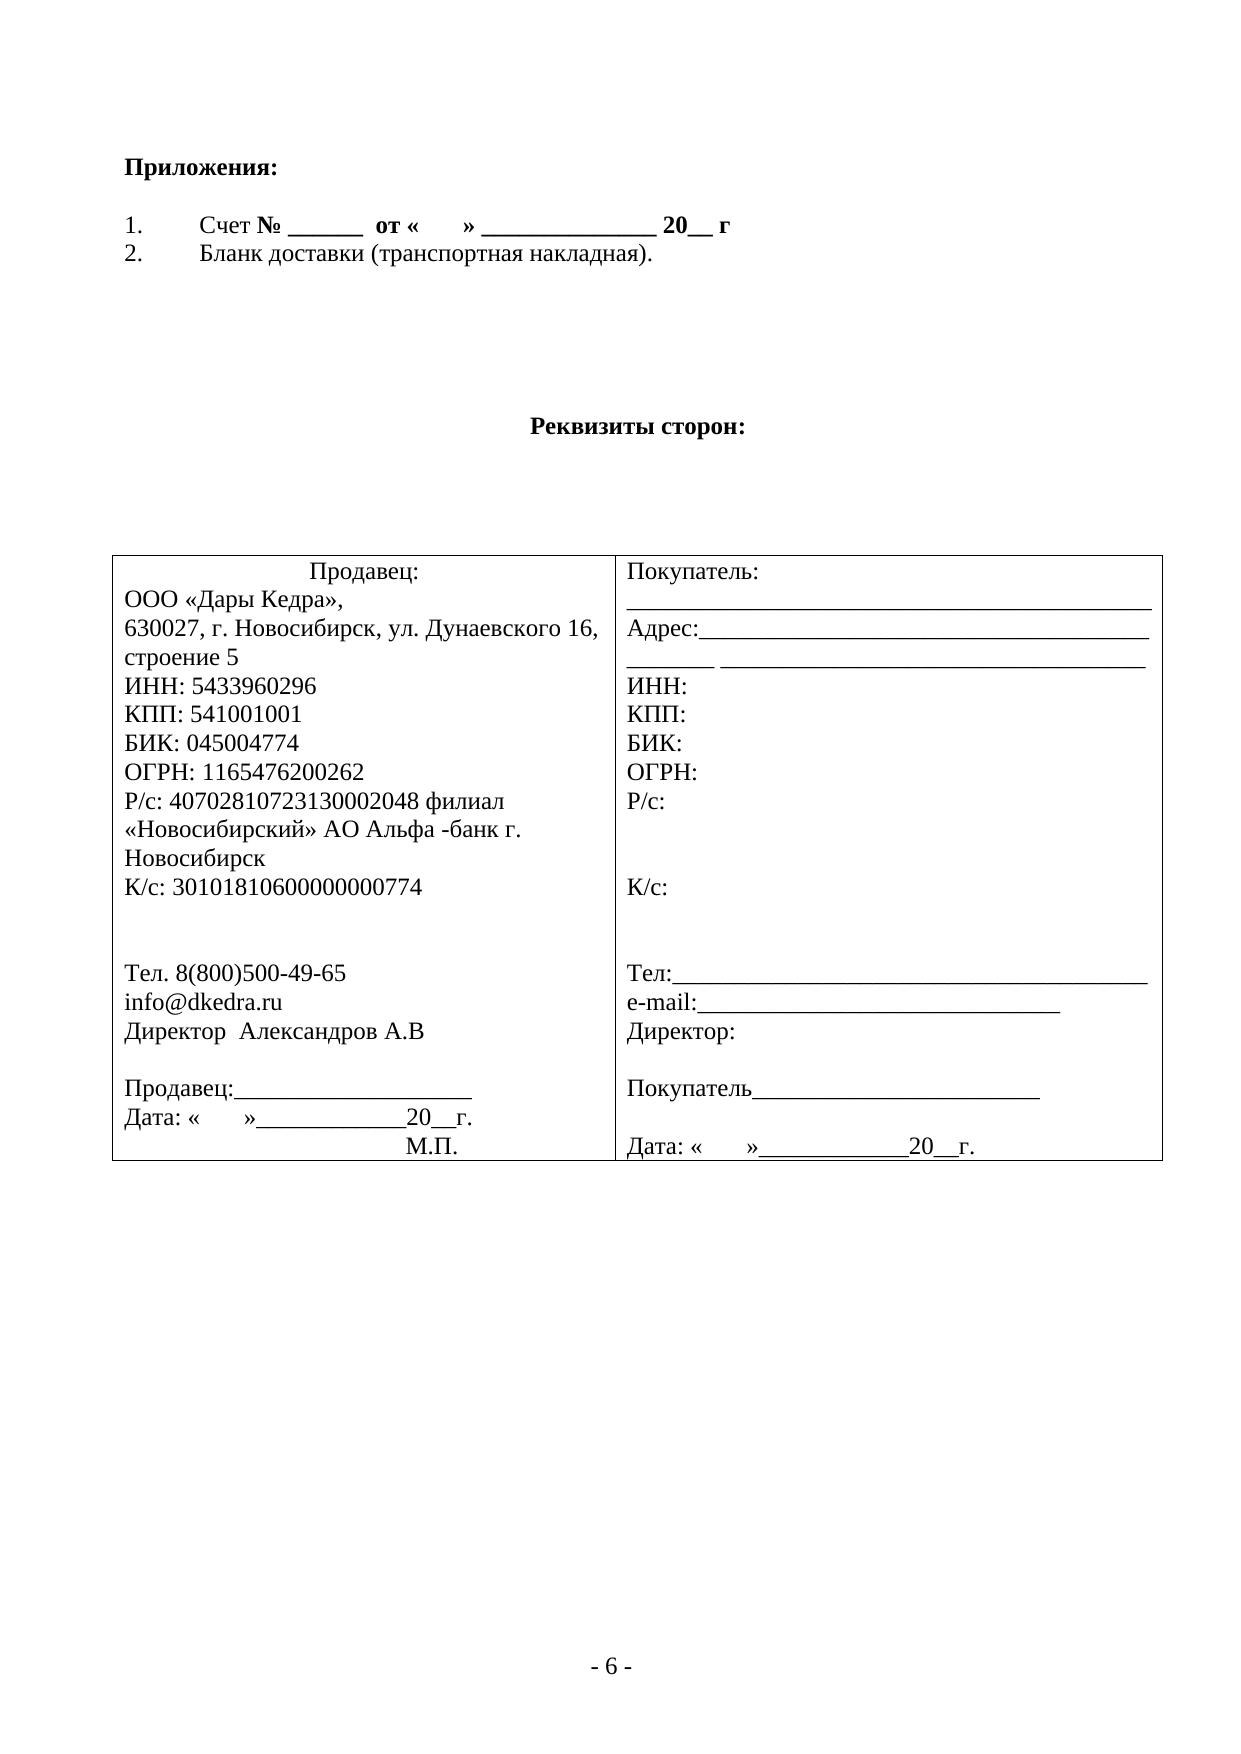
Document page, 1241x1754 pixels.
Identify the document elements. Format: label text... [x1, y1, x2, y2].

text Реквизиты сторон: [124, 411, 1152, 440]
text Приложения: [124, 152, 1152, 181]
list Бланк доставки (транспортная накладная). [124, 238, 1152, 267]
list Счет № ______ от « » ______________ 20__ г [124, 210, 1152, 238]
table_header Покупатель: __________________________________________ Адрес:____________________________________ _______ __________________________________ ИНН: КПП: БИК: ОГРН: Р/с: К/с: Тел:______________________________________ e-mail:_____________________________ Директор: Покупатель_______________________ Дата: « »____________20__г. [616, 556, 1162, 1159]
table_header Продавец: ООО «Дары Кедра», 630027, г. Новосибирск, ул. Дунаевского 16, строение 5 ИНН: 5433960296 КПП: 541001001 БИК: 045004774 ОГРН: 1165476200262 Р/с: 40702810723130002048 филиал «Новосибирский» АО Альфа -банк г. Новосибирск К/с: 30101810600000000774 Тел. 8(800)500-49-65 info@dkedra.ru Директор Александров А.В Продавец:___________________ Дата: « »____________20__г. М.П. [113, 556, 615, 1159]
